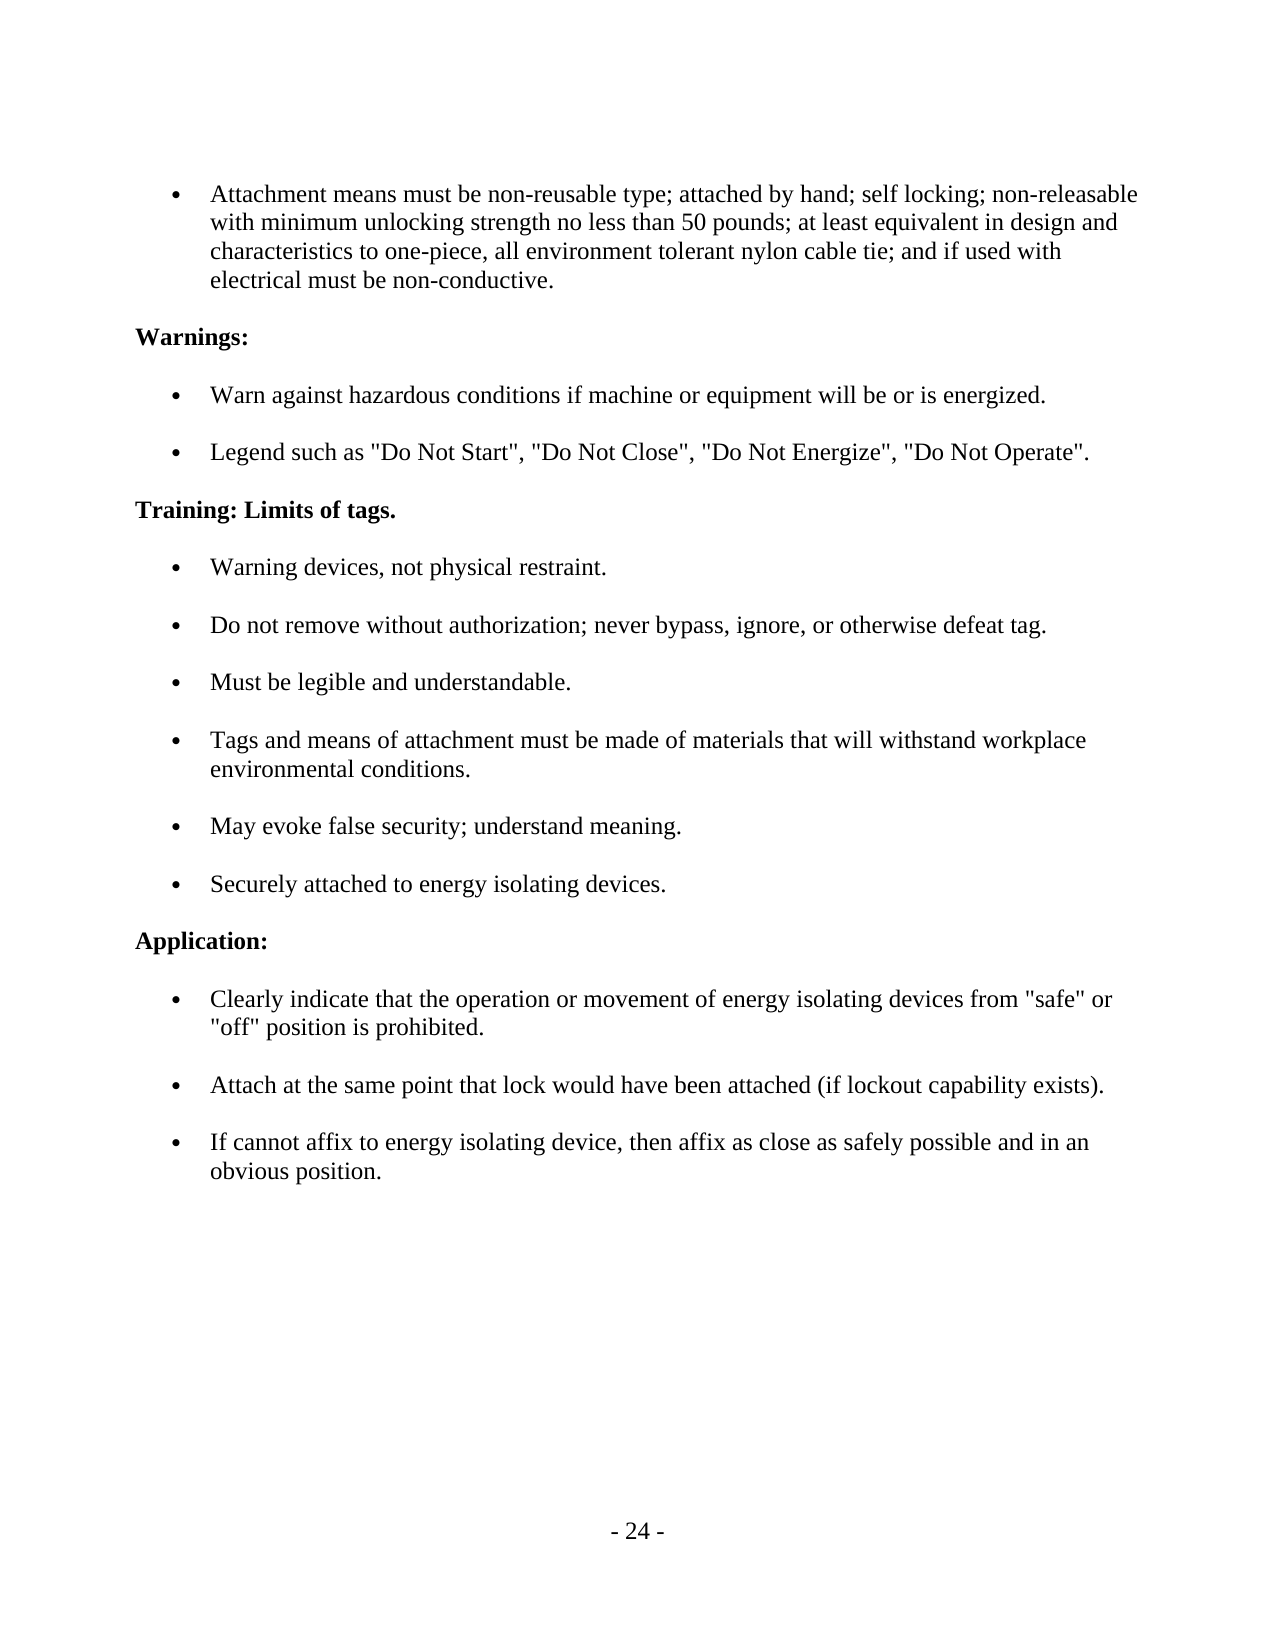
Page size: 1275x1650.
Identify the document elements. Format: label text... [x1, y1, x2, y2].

list Warning devices, not physical restraint. [172, 552, 1140, 581]
list Warn against hazardous conditions if machine or equipment will be or is energized. [172, 380, 1140, 409]
text Application: [135, 926, 1140, 955]
text Training: Limits of tags. [135, 495, 1140, 524]
list Attachment means must be non-reusable type; attached by hand; self locking; non-releasable with minimum unlocking strength no less than 50 pounds; at least equivalent in design and characteristics to one-piece, all environment tolerant nylon cable tie; and if used with electrical must be non-conductive. [172, 179, 1140, 294]
list Attach at the same point that lock would have been attached (if lockout capability exists). [172, 1070, 1140, 1099]
list Legend such as "Do Not Start", "Do Not Close", "Do Not Energize", "Do Not Operate". [172, 437, 1140, 466]
list Tags and means of attachment must be made of materials that will withstand workplace environmental conditions. [172, 725, 1140, 782]
list Must be legible and understandable. [172, 667, 1140, 696]
list Do not remove without authorization; never bypass, ignore, or otherwise defeat tag. [172, 610, 1140, 639]
text Warnings: [135, 322, 1140, 351]
list Clearly indicate that the operation or movement of energy isolating devices from "safe" or "off" position is prohibited. [172, 984, 1140, 1041]
list May evoke false security; understand meaning. [172, 811, 1140, 840]
list Securely attached to energy isolating devices. [172, 869, 1140, 897]
list If cannot affix to energy isolating device, then affix as close as safely possible and in an obvious position. [172, 1127, 1140, 1185]
